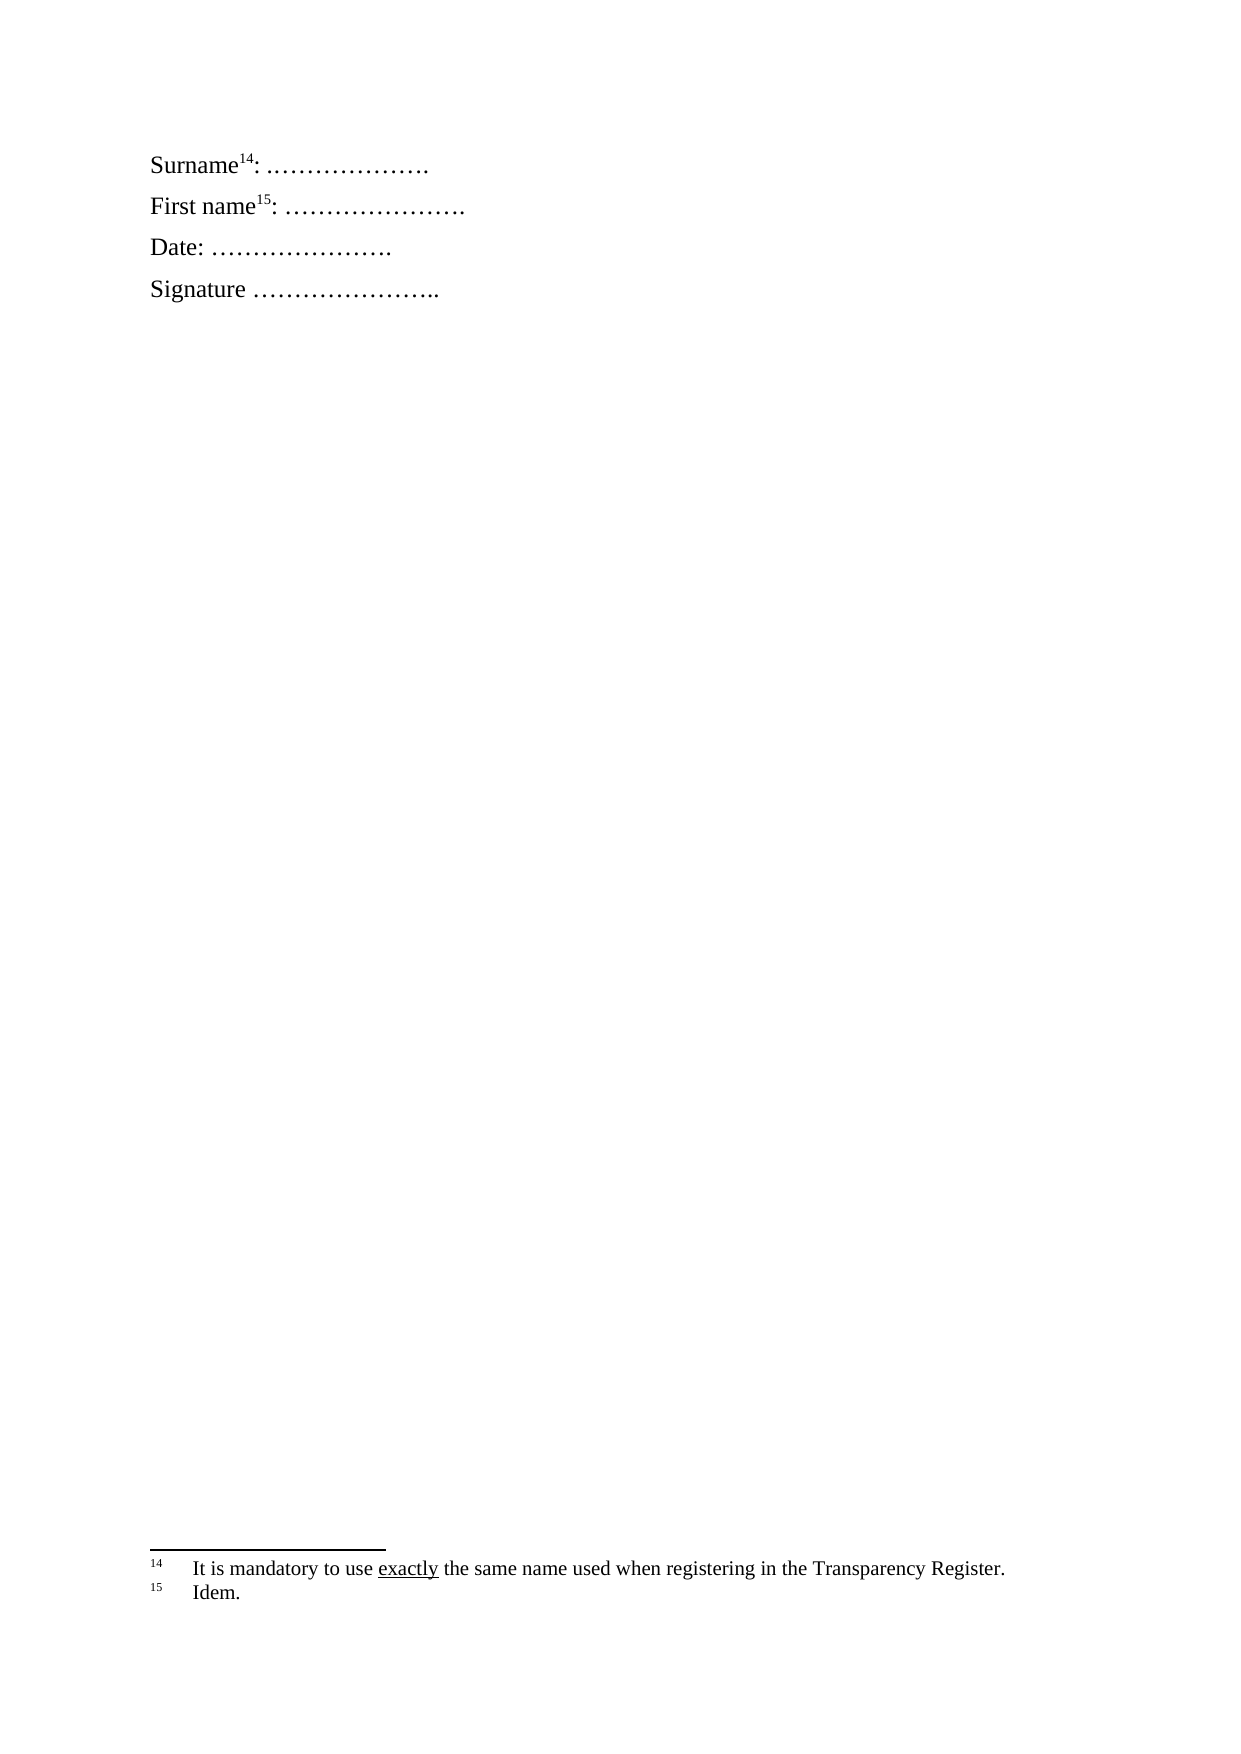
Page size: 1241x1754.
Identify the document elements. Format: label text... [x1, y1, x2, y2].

text First name: …………………. [150, 191, 1090, 220]
text Date: …………………. [150, 232, 1090, 261]
text Surname: .………………. [150, 150, 1090, 179]
text Signature ………………….. [150, 274, 1090, 302]
